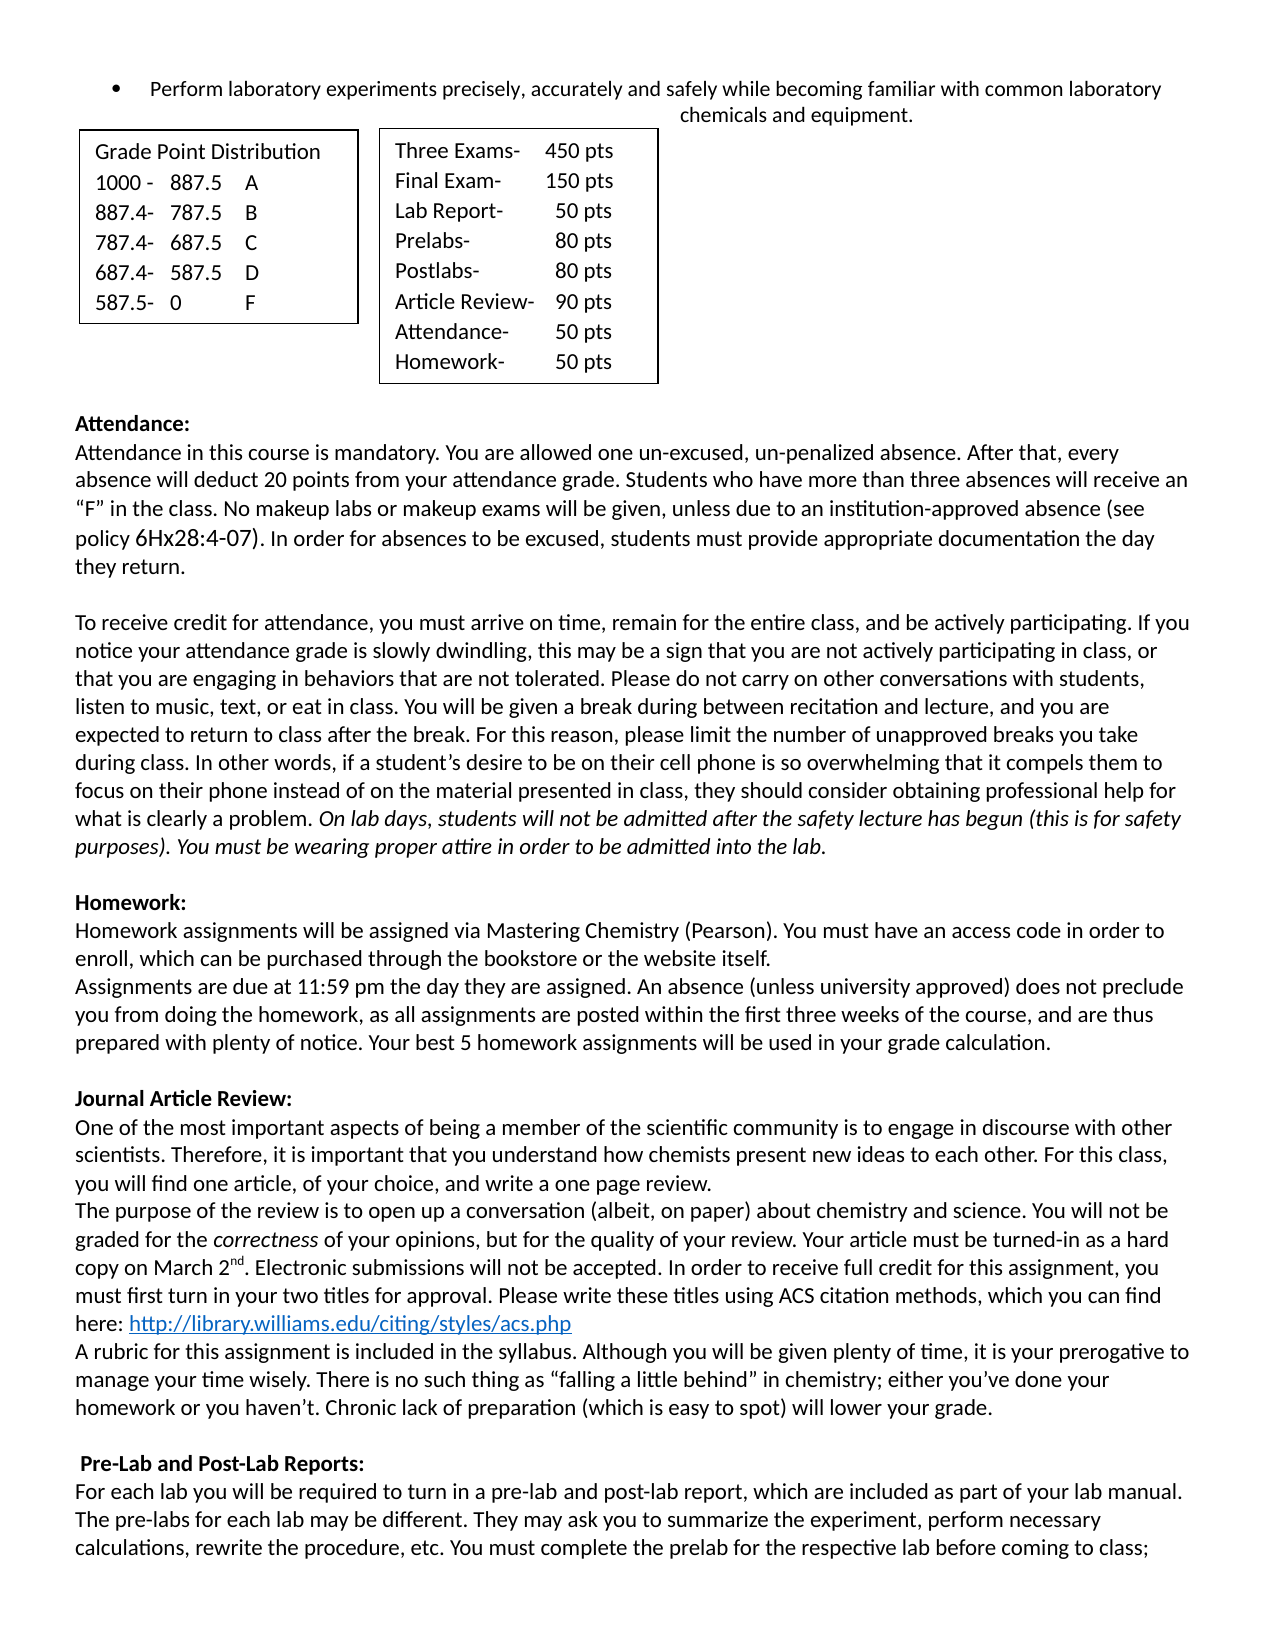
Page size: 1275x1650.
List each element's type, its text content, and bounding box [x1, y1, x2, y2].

text Homework: [75, 888, 1200, 916]
text Assignments are due at 11:59 pm the day they are assigned. An absence (unless university approved) does not preclude you from doing the homework, as all assignments are posted within the first three weeks of the course, and are thus prepared with plenty of notice. Your best 5 homework assignments will be used in your grade calculation. [75, 972, 1200, 1057]
text A rubric for this assignment is included in the syllabus. Although you will be given plenty of time, it is your prerogative to manage your time wisely. There is no such thing as “falling a little behind” in chemistry; either you’ve done your homework or you haven’t. Chronic lack of preparation (which is easy to spot) will lower your grade. [75, 1337, 1200, 1421]
text One of the most important aspects of being a member of the scientific community is to engage in discourse with other scientists. Therefore, it is important that you understand how chemists present new ideas to each other. For this class, you will find one article, of your choice, and write a one page review. [75, 1113, 1200, 1197]
text To receive credit for attendance, you must arrive on time, remain for the entire class, and be actively participating. If you notice your attendance grade is slowly dwindling, this may be a sign that you are not actively participating in class, or that you are engaging in behaviors that are not tolerated. Please do not carry on other conversations with students, listen to music, text, or eat in class. You will be given a break during between recitation and lecture, and you are expected to return to class after the break. For this reason, please limit the number of unapproved breaks you take during class. In other words, if a student’s desire to be on their cell phone is so overwhelming that it compels them to focus on their phone instead of on the material presented in class, they should consider obtaining professional help for what is clearly a problem. On lab days, students will not be admitted after the safety lecture has begun (this is for safety purposes). You must be wearing proper attire in order to be admitted into the lab. [75, 608, 1200, 860]
text Pre-Lab and Post-Lab Reports: [75, 1449, 1200, 1477]
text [75, 1477, 1200, 1561]
list Perform laboratory experiments precisely, accurately and safely while becoming familiar with common laboratory chemicals and equipment. [112, 75, 1200, 128]
text Attendance in this course is mandatory. You are allowed one un-excused, un-penalized absence. After that, every absence will deduct 20 points from your attendance grade. Students who have more than three absences will receive an “F” in the class. No makeup labs or makeup exams will be given, unless due to an institution-approved absence (see policy 6Hx28:4-07). In order for absences to be excused, students must provide appropriate documentation the day they return. [75, 438, 1200, 580]
text Attendance: [75, 409, 1200, 438]
text The purpose of the review is to open up a conversation (albeit, on paper) about chemistry and science. You will not be graded for the correctness of your opinions, but for the quality of your review. Your article must be turned-in as a hard copy on March 2nd. Electronic submissions will not be accepted. In order to receive full credit for this assignment, you must first turn in your two titles for approval. Please write these titles using ACS citation methods, which you can find here: http://library.williams.edu/citing/styles/acs.php [75, 1197, 1200, 1337]
text Homework assignments will be assigned via Mastering Chemistry (Pearson). You must have an access code in order to enroll, which can be purchased through the bookstore or the website itself. [75, 916, 1200, 972]
text Journal Article Review: [75, 1084, 1200, 1113]
